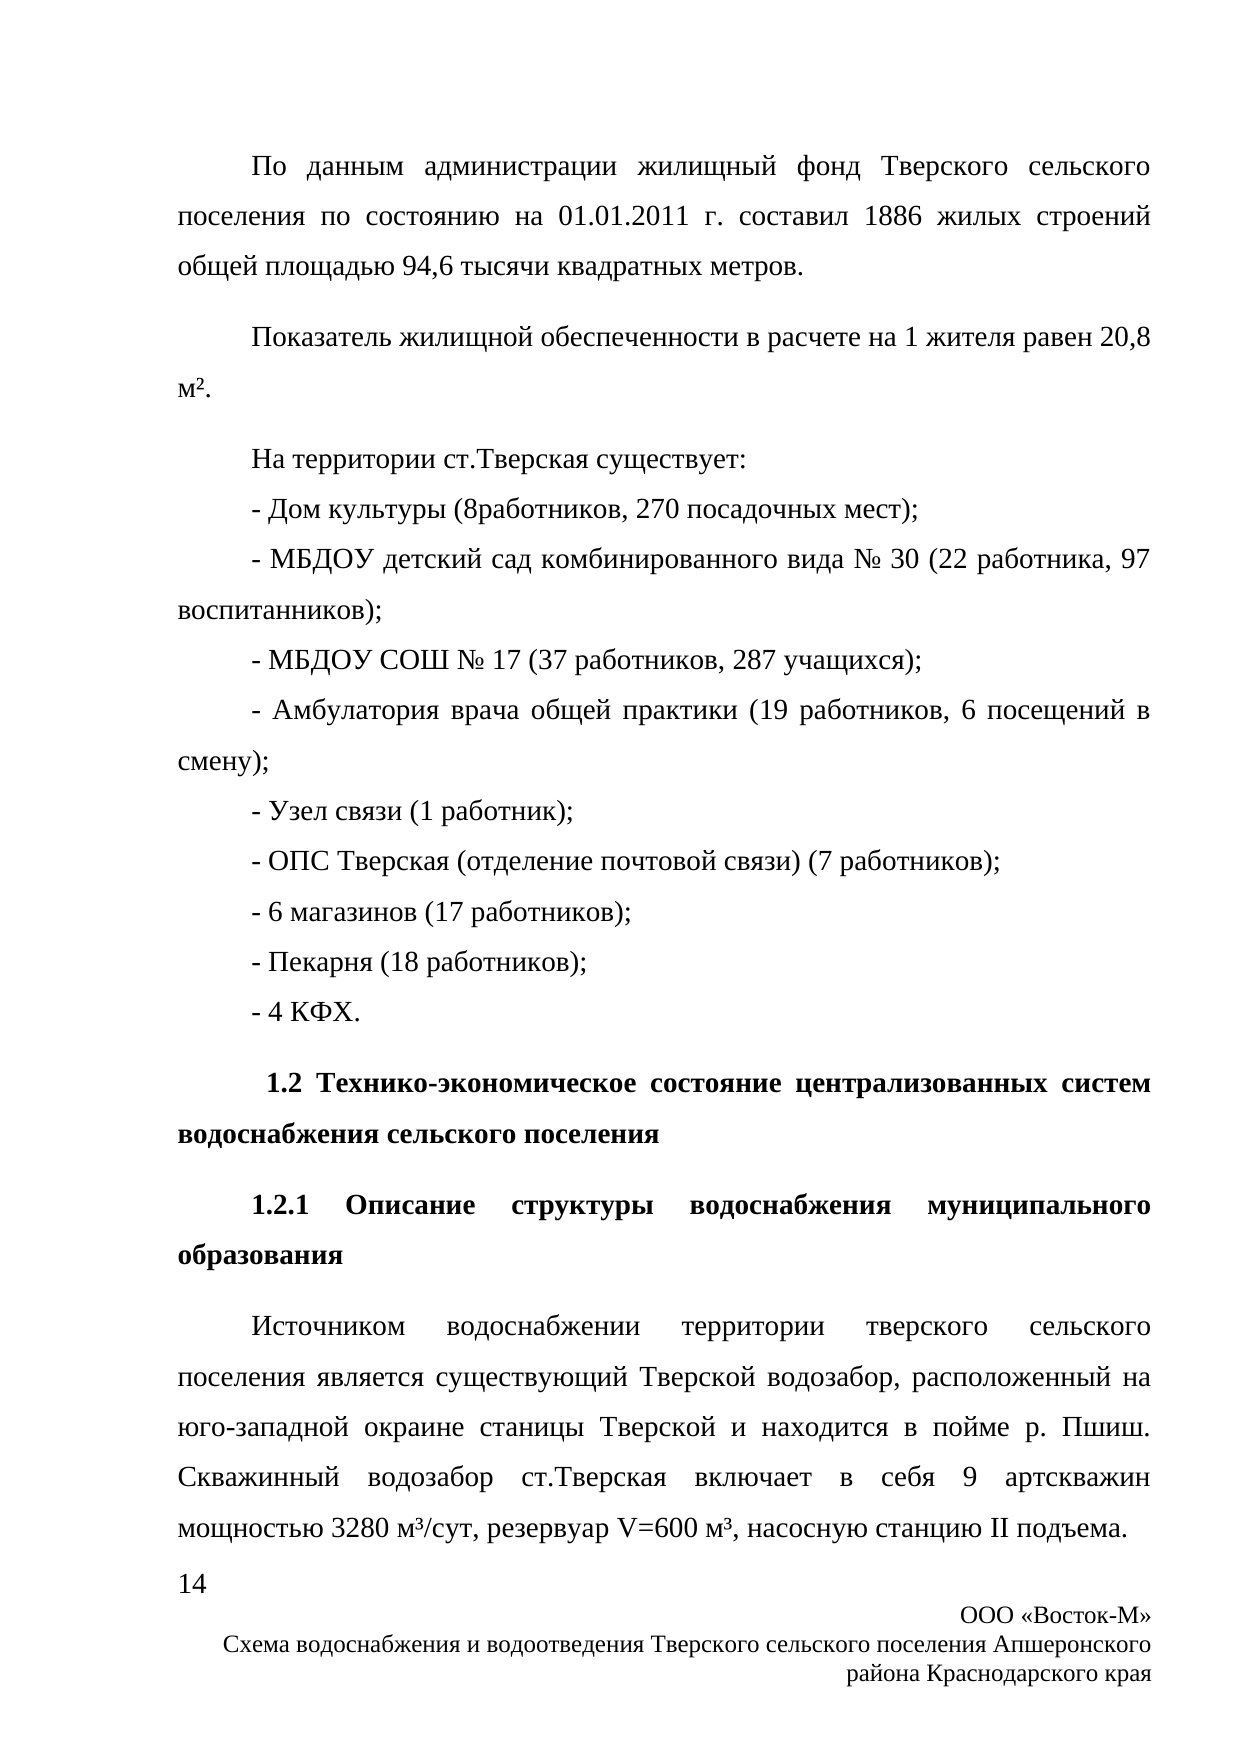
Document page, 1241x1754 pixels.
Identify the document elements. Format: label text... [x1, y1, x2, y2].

text На территории ст.Тверская существует: [177, 441, 1152, 474]
text Показатель жилищной обеспеченности в расчете на 1 жителя равен 20,8 м². [177, 319, 1152, 403]
text 1.2.1 Описание структуры водоснабжения муниципального образования [177, 1187, 1152, 1271]
text - Дом культуры (8работников, 270 посадочных мест); [177, 491, 1152, 525]
text - 4 КФХ. [177, 994, 1152, 1028]
text По данным администрации жилищный фонд Тверского сельского поселения по состоянию на 01.01.2011 г. составил 1886 жилых строений общей площадью 94,6 тысячи квадратных метров. [177, 148, 1152, 282]
text 1.2 Технико-экономическое состояние централизованных систем водоснабжения сельского поселения [177, 1066, 1152, 1149]
text - МБДОУ детский сад комбинированного вида № 30 (22 работника, 97 воспитанников); [177, 542, 1152, 625]
text - МБДОУ СОШ № 17 (37 работников, 287 учащихся); [177, 642, 1152, 676]
text - ОПС Тверская (отделение почтовой связи) (7 работников); [177, 843, 1152, 877]
text - Узел связи (1 работник); [177, 793, 1152, 827]
text - Пекарня (18 работников); [177, 944, 1152, 978]
text - 6 магазинов (17 работников); [177, 894, 1152, 927]
text - Амбулатория врача общей практики (19 работников, 6 посещений в смену); [177, 692, 1152, 776]
text Источником водоснабжении территории тверского сельского поселения является существующий Тверской водозабор, расположенный на юго-западной окраине станицы Тверской и находится в пойме р. Пшиш. Скважинный водозабор ст.Тверская включает в себя 9 артскважин мощностью 3280 м³/сут, резервуар V=600 м³, насосную станцию II подъема. [177, 1308, 1152, 1543]
